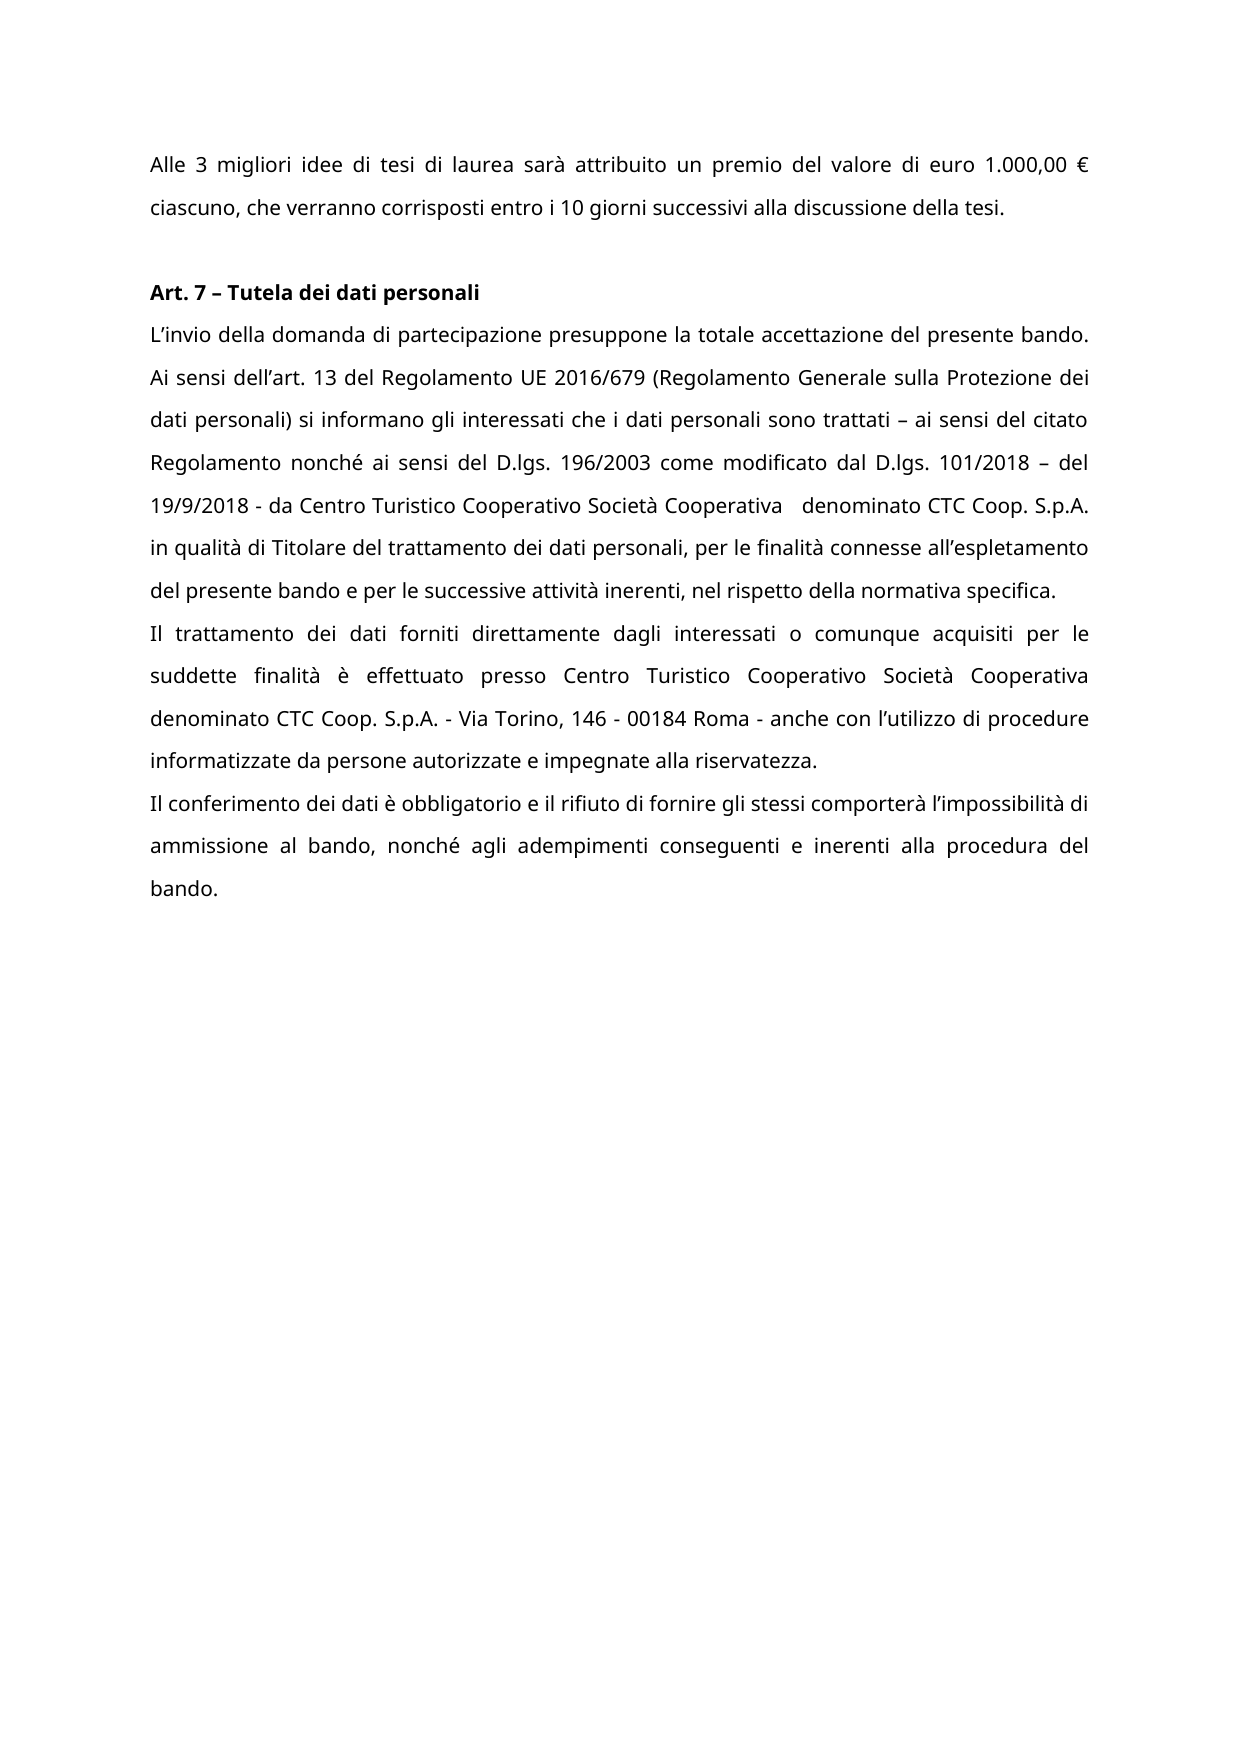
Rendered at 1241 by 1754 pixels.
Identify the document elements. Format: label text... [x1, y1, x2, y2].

text Il trattamento dei dati forniti direttamente dagli interessati o comunque acquisiti per le suddette finalità è effettuato presso Centro Turistico Cooperativo Società Cooperativa denominato CTC Coop. S.p.A. - Via Torino, 146 - 00184 Roma - anche con l’utilizzo di procedure informatizzate da persone autorizzate e impegnate alla riservatezza. [150, 619, 1090, 775]
text L’invio della domanda di partecipazione presuppone la totale accettazione del presente bando. Ai sensi dell’art. 13 del Regolamento UE 2016/679 (Regolamento Generale sulla Protezione dei dati personali) si informano gli interessati che i dati personali sono trattati – ai sensi del citato Regolamento nonché ai sensi del D.lgs. 196/2003 come modificato dal D.lgs. 101/2018 – del 19/9/2018 - da Centro Turistico Cooperativo Società Cooperativa denominato CTC Coop. S.p.A. in qualità di Titolare del trattamento dei dati personali, per le finalità connesse all’espletamento del presente bando e per le successive attività inerenti, nel rispetto della normativa specifica. [150, 320, 1090, 604]
text Art. 7 – Tutela dei dati personali [150, 278, 1090, 306]
text Il conferimento dei dati è obbligatorio e il rifiuto di fornire gli stessi comporterà l’impossibilità di ammissione al bando, nonché agli adempimenti conseguenti e inerenti alla procedura del bando. [150, 789, 1090, 903]
text Alle 3 migliori idee di tesi di laurea sarà attribuito un premio del valore di euro 1.000,00 € ciascuno, che verranno corrisposti entro i 10 giorni successivi alla discussione della tesi. [150, 150, 1090, 221]
